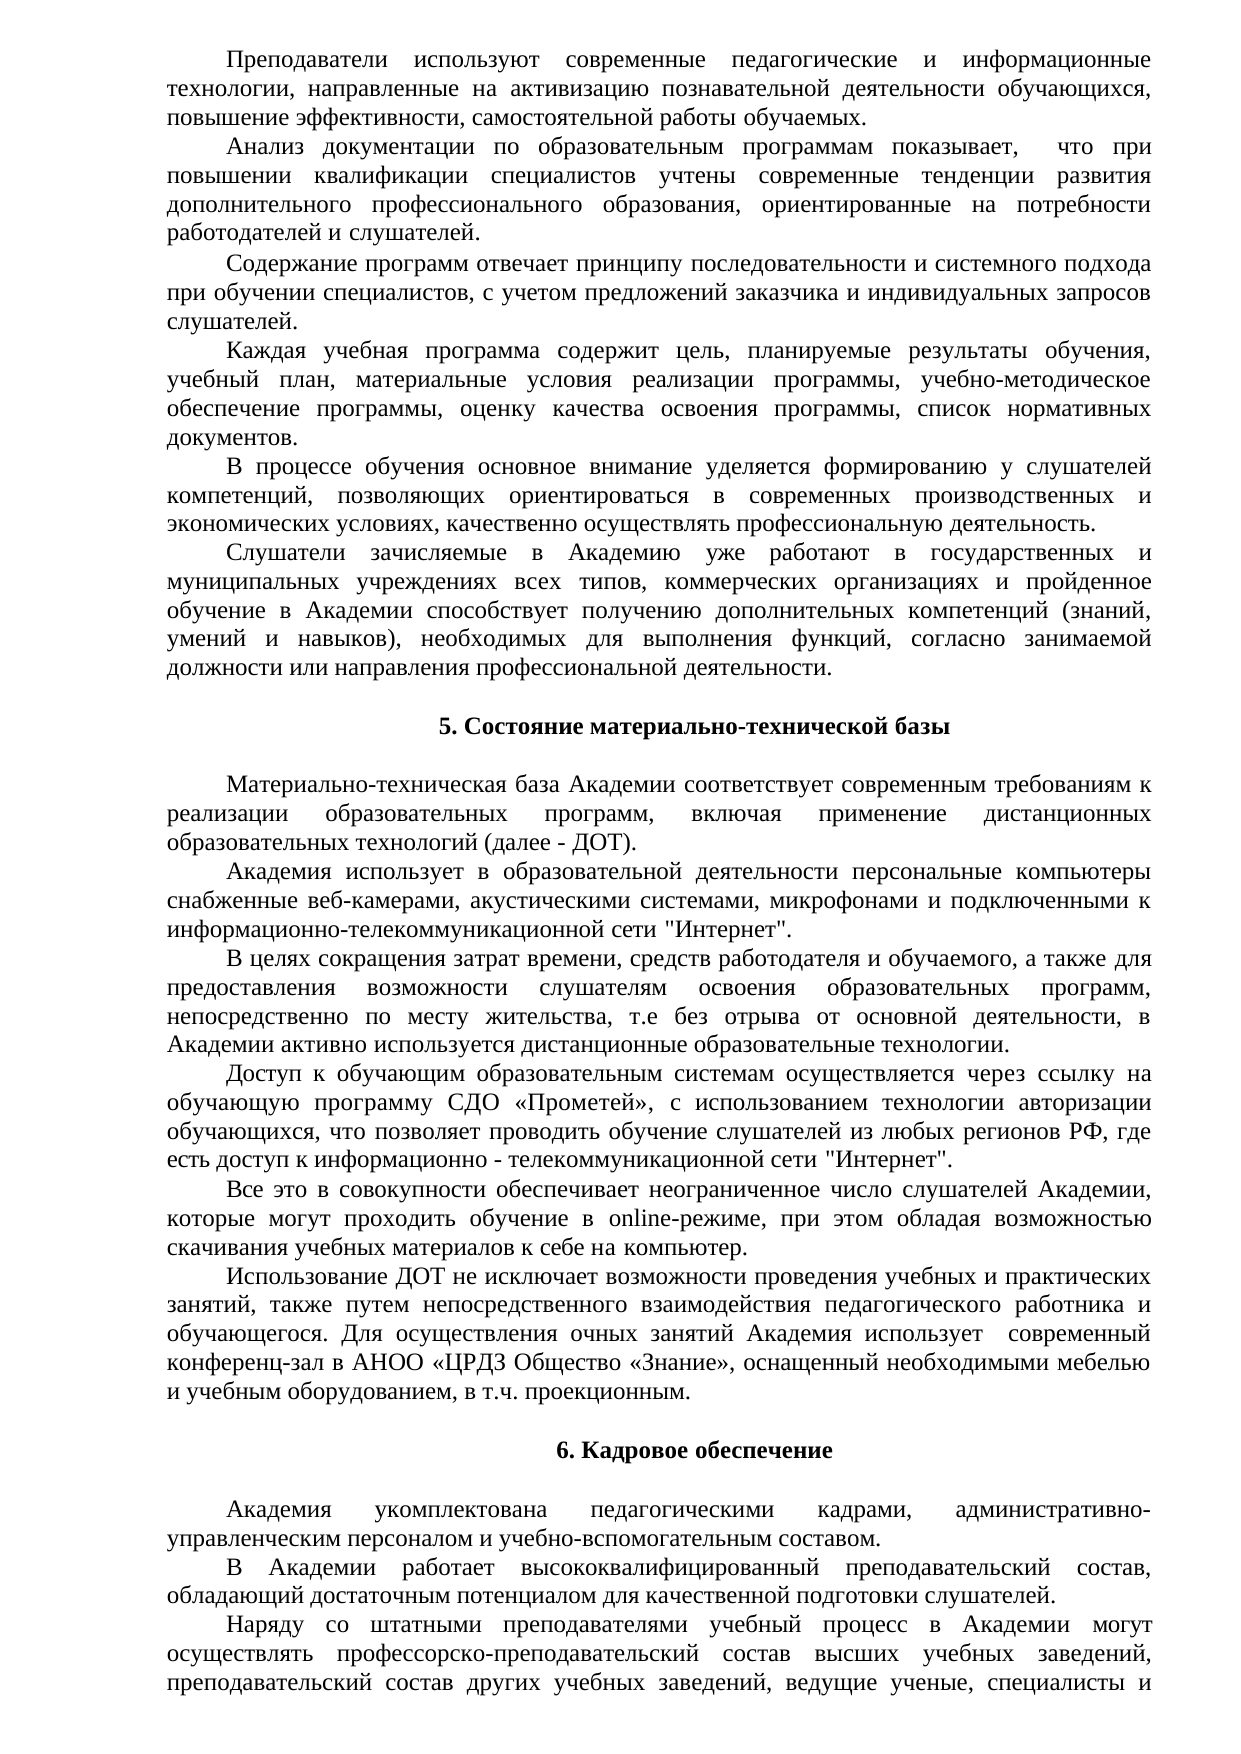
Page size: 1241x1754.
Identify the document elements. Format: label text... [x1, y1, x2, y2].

text В процессе обучения основное внимание уделяется формированию у слушателей компетенций, позволяющих ориентироваться в современных производственных и экономических условиях, качественно осуществлять профессиональную деятельность. [167, 451, 1153, 537]
text Содержание программ отвечает принципу последовательности и системного подхода при обучении специалистов, с учетом предложений заказчика и индивидуальных запросов слушателей. [167, 248, 1152, 335]
text Преподаватели используют современные педагогические и информационные технологии, направленные на активизацию познавательной деятельности обучающихся, повышение эффективности, самостоятельной работы обучаемых. [167, 44, 1152, 131]
text В целях сокращения затрат времени, средств работодателя и обучаемого, а также для предоставления возможности слушателям освоения образовательных программ, непосредственно по месту жительства, т.е без отрыва от основной деятельности, в Академии активно используется дистанционные образовательные технологии. [167, 943, 1152, 1058]
text Каждая учебная программа содержит цель, планируемые результаты обучения, учебный план, материальные условия реализации программы, учебно-методическое обеспечение программы, оценку качества освоения программы, список нормативных документов. [167, 335, 1152, 450]
text Академия использует в образовательной деятельности персональные компьютеры снабженные веб-камерами, акустическими системами, микрофонами и подключенными к информационно-телекоммуникационной сети "Интернет". [167, 856, 1152, 943]
text Анализ документации по образовательным программам показывает, что при повышении квалификации специалистов учтены современные тенденции развития дополнительного профессионального образования, ориентированные на потребности работодателей и слушателей. [167, 131, 1152, 246]
text Материально-техническая база Академии соответствует современным требованиям к реализации образовательных программ, включая применение дистанционных образовательных технологий (далее - ДОТ). [167, 769, 1152, 856]
text 5. Состояние материально-технической базы [167, 711, 1163, 739]
text Использование ДОТ не исключает возможности проведения учебных и практических занятий, также путем непосредственного взаимодействия педагогического работника и обучающегося. Для осуществления очных занятий Академия использует современный конференц-зал в АНОО «ЦРДЗ Общество «Знание», оснащенный необходимыми мебелью и учебным оборудованием, в т.ч. проекционным. [167, 1261, 1152, 1404]
text Академия укомплектована педагогическими кадрами, административно-управленческим персоналом и учебно-вспомогательным составом. [167, 1494, 1152, 1552]
text Доступ к обучающим образовательным системам осуществляется через ссылку на обучающую программу СДО «Прометей», с использованием технологии авторизации обучающихся, что позволяет проводить обучение слушателей из любых регионов РФ, где есть доступ к информационно - телекоммуникационной сети "Интернет". [167, 1058, 1152, 1173]
text Слушатели зачисляемые в Академию уже работают в государственных и муниципальных учреждениях всех типов, коммерческих организациях и пройденное обучение в Академии способствует получению дополнительных компетенций (знаний, умений и навыков), необходимых для выполнения функций, согласно занимаемой должности или направления профессиональной деятельности. [167, 537, 1152, 681]
text 6. Кадровое обеспечение [167, 1436, 1163, 1464]
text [167, 1609, 1152, 1695]
text В Академии работает высококвалифицированный преподавательский состав, обладающий достаточным потенциалом для качественной подготовки слушателей. [167, 1552, 1152, 1609]
text Все это в совокупности обеспечивает неограниченное число слушателей Академии, которые могут проходить обучение в online-режиме, при этом обладая возможностью скачивания учебных материалов к себе на компьютер. [167, 1174, 1152, 1261]
